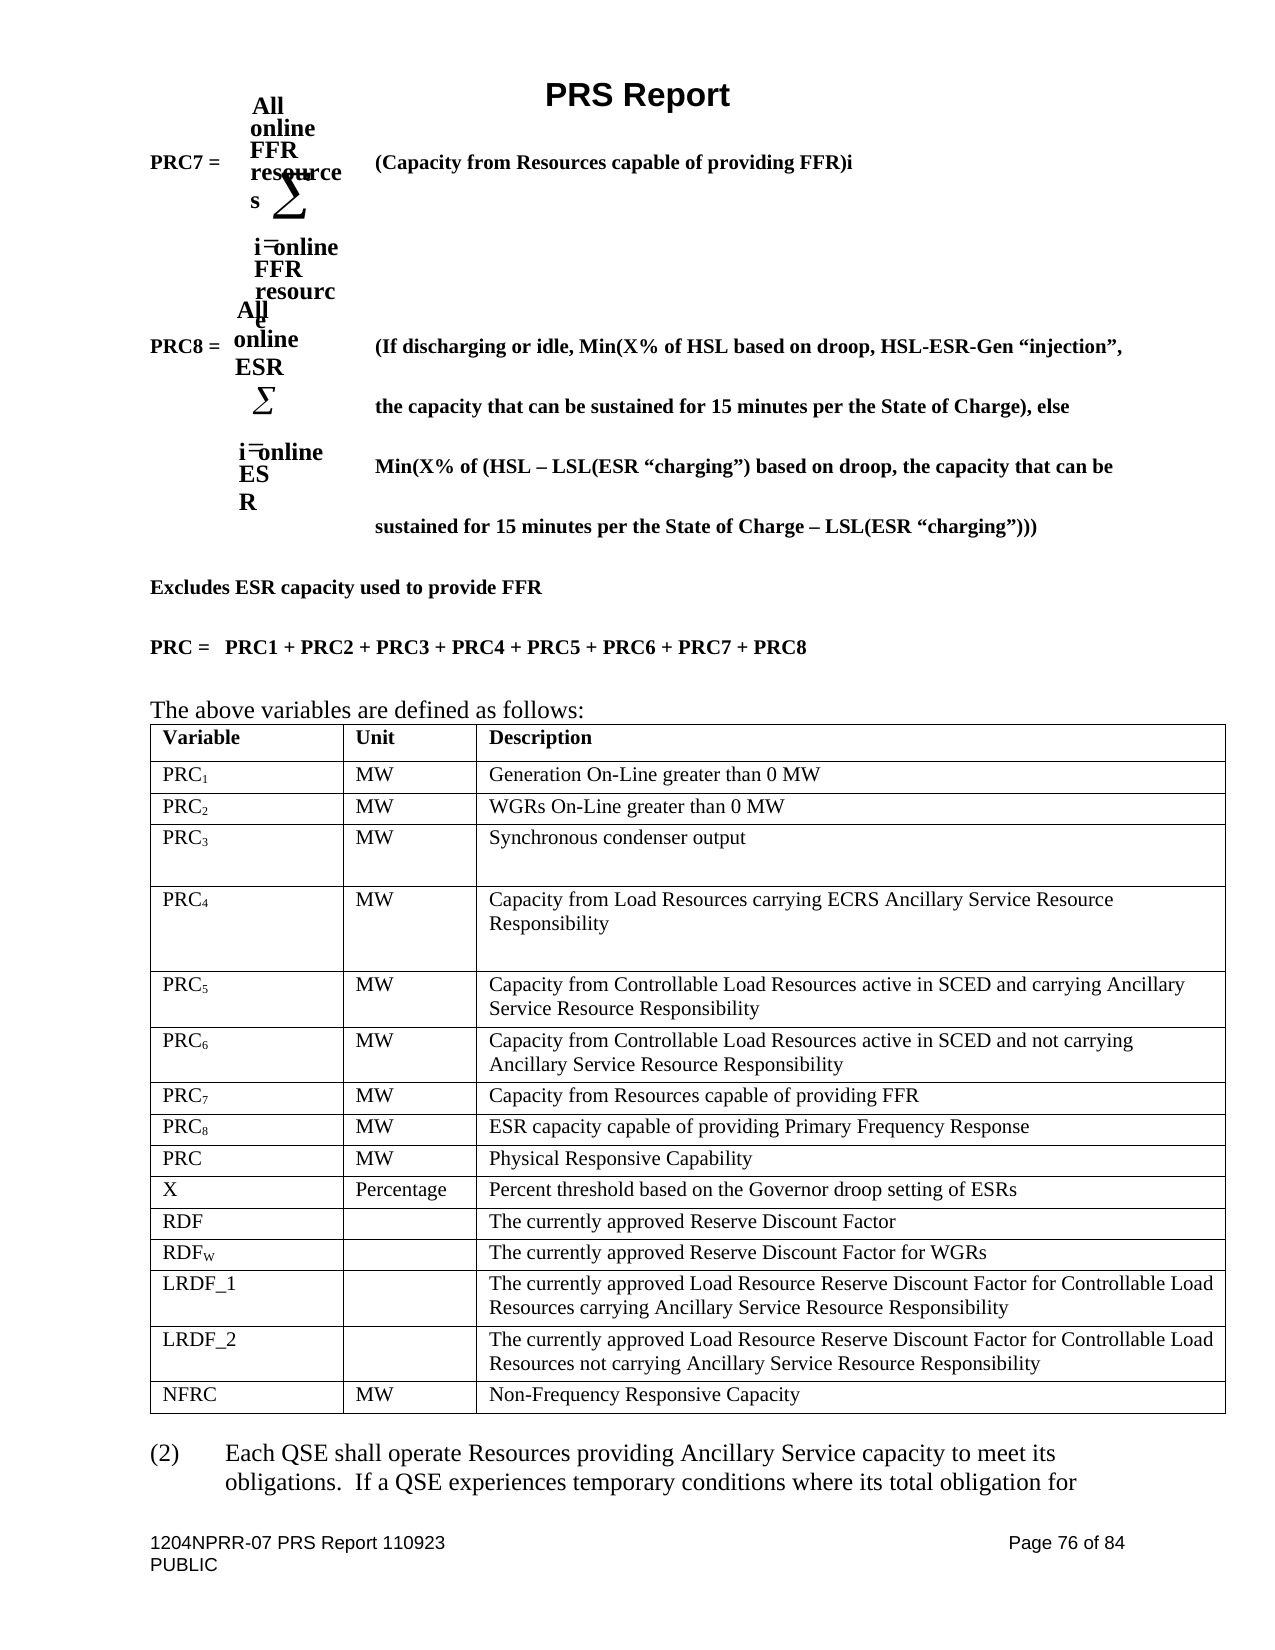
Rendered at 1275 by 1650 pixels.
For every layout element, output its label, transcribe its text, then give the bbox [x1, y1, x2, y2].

table_cell MW [344, 762, 476, 792]
table_cell MW [344, 1083, 476, 1113]
table_cell ESR capacity capable of providing Primary Frequency Response [477, 1115, 1225, 1145]
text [150, 1438, 1125, 1496]
table_cell X [151, 1177, 343, 1207]
table_cell [344, 1240, 476, 1270]
table_cell NFRC [151, 1382, 343, 1412]
table_cell The currently approved Reserve Discount Factor [477, 1209, 1225, 1239]
table_cell Capacity from Load Resources carrying ECRS Ancillary Service Resource Responsibility [477, 887, 1225, 971]
table_cell MW [344, 1028, 476, 1082]
table_cell Physical Responsive Capability [477, 1146, 1225, 1176]
text PRC7 = (Capacity from Resources capable of providing FFR)i [150, 150, 1125, 210]
table_cell [344, 1271, 476, 1326]
table_cell MW [344, 887, 476, 971]
table_cell Synchronous condenser output [477, 825, 1225, 886]
text PRC = PRC1 + PRC2 + PRC3 + PRC4 + PRC5 + PRC6 + PRC7 + PRC8 [150, 635, 1125, 695]
table_header Unit [344, 725, 476, 761]
table_cell PRC3 [151, 825, 343, 886]
table_cell LRDF_2 [151, 1327, 343, 1381]
table_cell MW [344, 1115, 476, 1145]
table_cell The currently approved Load Resource Reserve Discount Factor for Controllable Load Resources not carrying Ancillary Service Resource Responsibility [477, 1327, 1225, 1381]
table_cell Capacity from Resources capable of providing FFR [477, 1083, 1225, 1113]
table_cell RDFW [151, 1240, 343, 1270]
table_cell Percent threshold based on the Governor droop setting of ESRs [477, 1177, 1225, 1207]
table_header Variable [151, 725, 343, 761]
table_cell Non-Frequency Responsive Capacity [477, 1382, 1225, 1412]
table_cell The currently approved Load Resource Reserve Discount Factor for Controllable Load Resources carrying Ancillary Service Resource Responsibility [477, 1271, 1225, 1326]
table_cell Percentage [344, 1177, 476, 1207]
table_cell PRC8 [151, 1115, 343, 1145]
table_cell PRC5 [151, 972, 343, 1027]
table_cell MW [344, 794, 476, 824]
table_cell [344, 1209, 476, 1239]
text Excludes ESR capacity used to provide FFR [150, 574, 1125, 635]
table_cell LRDF_1 [151, 1271, 343, 1326]
table_cell PRC6 [151, 1028, 343, 1082]
table_cell MW [344, 1382, 476, 1412]
table_cell Capacity from Controllable Load Resources active in SCED and not carrying Ancillary Service Resource Responsibility [477, 1028, 1225, 1082]
table_cell RDF [151, 1209, 343, 1239]
text The above variables are defined as follows: [150, 695, 1125, 723]
table_cell PRC7 [151, 1083, 343, 1113]
table_cell MW [344, 972, 476, 1027]
table_header Description [477, 725, 1225, 761]
table_cell The currently approved Reserve Discount Factor for WGRs [477, 1240, 1225, 1270]
table_cell Generation On-Line greater than 0 MW [477, 762, 1225, 792]
table_cell Capacity from Controllable Load Resources active in SCED and carrying Ancillary Service Resource Responsibility [477, 972, 1225, 1027]
table_cell WGRs On-Line greater than 0 MW [477, 794, 1225, 824]
table_cell MW [344, 1146, 476, 1176]
text PRC8 = (If discharging or idle, Min(X% of HSL based on droop, HSL-ESR-Gen “injection”, the capacity that can be sustained for 15 minutes per the State of Charge), else Min(X% of (HSL – LSL(ESR “charging”) based on droop, the capacity that can be sustained for 15 minutes per the State of Charge – LSL(ESR “charging”))) [150, 334, 1125, 574]
table_cell MW [344, 825, 476, 886]
table_cell PRC [151, 1146, 343, 1176]
table_cell PRC4 [151, 887, 343, 971]
table_cell PRC1 [151, 762, 343, 792]
table_cell [344, 1327, 476, 1381]
table_cell PRC2 [151, 794, 343, 824]
